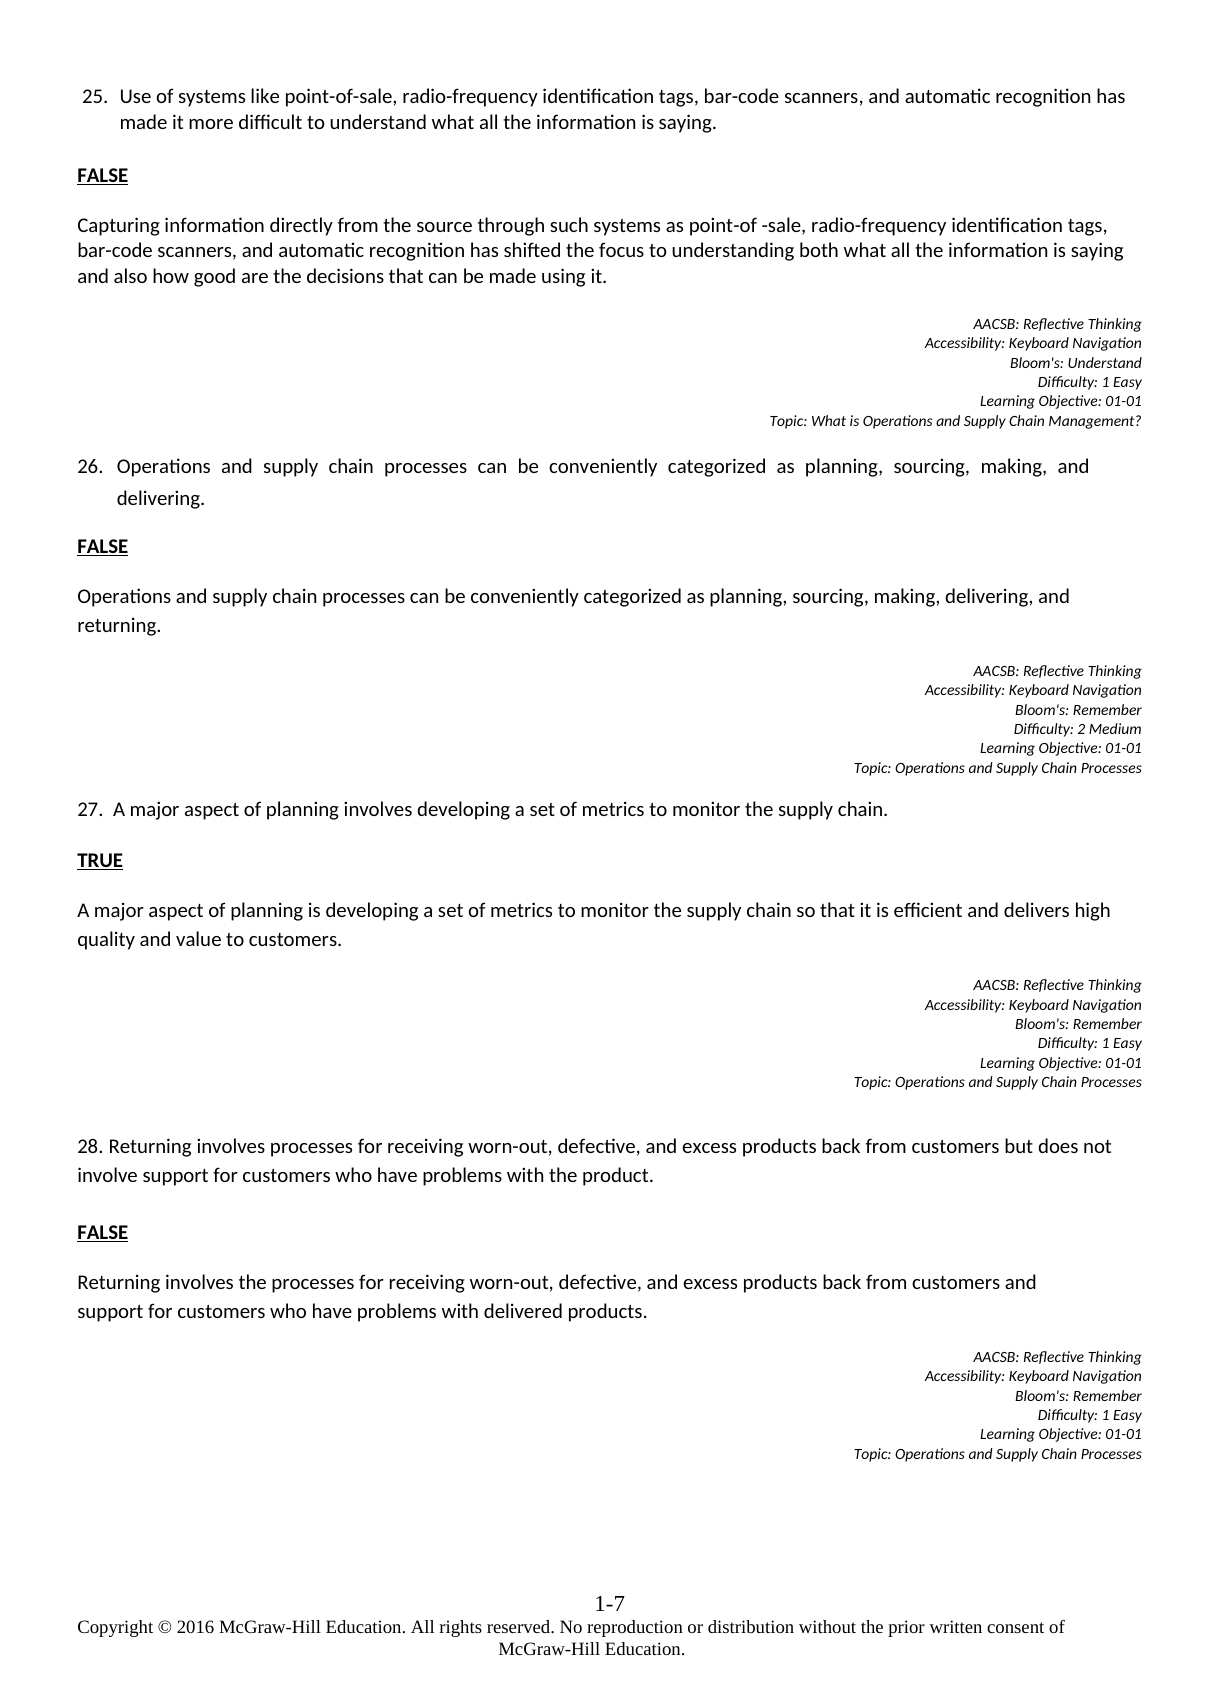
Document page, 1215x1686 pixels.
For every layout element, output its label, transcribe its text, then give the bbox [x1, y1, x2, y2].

text Learning Objective: 01-01 [77, 1424, 1142, 1444]
text A major aspect of planning is developing a set of metrics to monitor the supply chain so that it is efficient and delivers high quality and value to customers. [77, 898, 1127, 952]
text Difficulty: 2 Medium [77, 719, 1142, 738]
text FALSE [77, 162, 1142, 187]
text AACSB: Reflective Thinking [77, 314, 1142, 333]
text 28. Returning involves processes for receiving worn-out, defective, and excess products back from customers but does not involve support for customers who have problems with the product. [77, 1133, 1114, 1188]
text AACSB: Reflective Thinking [77, 661, 1142, 680]
text Difficulty: 1 Easy [77, 1033, 1142, 1053]
text Accessibility: Keyboard Navigation [77, 333, 1142, 353]
text Difficulty: 1 Easy [77, 1405, 1142, 1424]
text Topic: Operations and Supply Chain Processes [77, 1072, 1142, 1091]
text 27. A major aspect of planning involves developing a set of metrics to monitor the supply chain. [77, 796, 1142, 822]
text Difficulty: 1 Easy [77, 372, 1142, 391]
text Topic: Operations and Supply Chain Processes [77, 1444, 1142, 1463]
text Learning Objective: 01-01 [77, 1053, 1142, 1072]
text FALSE [77, 1219, 1142, 1244]
list Operations and supply chain processes can be conveniently categorized as planning, sourcing, making, and delivering. [77, 453, 1092, 511]
text Bloom's: Remember [77, 1386, 1142, 1405]
text AACSB: Reflective Thinking [77, 1347, 1142, 1366]
text AACSB: Reflective Thinking [77, 975, 1142, 994]
text Bloom's: Remember [77, 699, 1142, 719]
text Accessibility: Keyboard Navigation [77, 680, 1142, 699]
text Topic: Operations and Supply Chain Processes [77, 758, 1142, 777]
text Learning Objective: 01-01 [77, 391, 1142, 411]
text Bloom's: Remember [77, 1014, 1142, 1033]
text Topic: What is Operations and Supply Chain Management? [77, 411, 1142, 430]
text Operations and supply chain processes can be conveniently categorized as planning, sourcing, making, delivering, and returning. [77, 583, 1100, 638]
text Learning Objective: 01-01 [77, 738, 1142, 758]
text Accessibility: Keyboard Navigation [77, 994, 1142, 1014]
list Use of systems like point-of-sale, radio-frequency identification tags, bar-code scanners, and automatic recognition has made it more difficult to understand what all the information is saying. [82, 83, 1142, 134]
text TRUE [77, 847, 1142, 873]
text FALSE [77, 533, 1142, 558]
text Accessibility: Keyboard Navigation [77, 1366, 1142, 1386]
text Bloom's: Understand [77, 353, 1142, 372]
text Returning involves the processes for receiving worn-out, defective, and excess products back from customers and support for customers who have problems with delivered products. [77, 1269, 1064, 1324]
